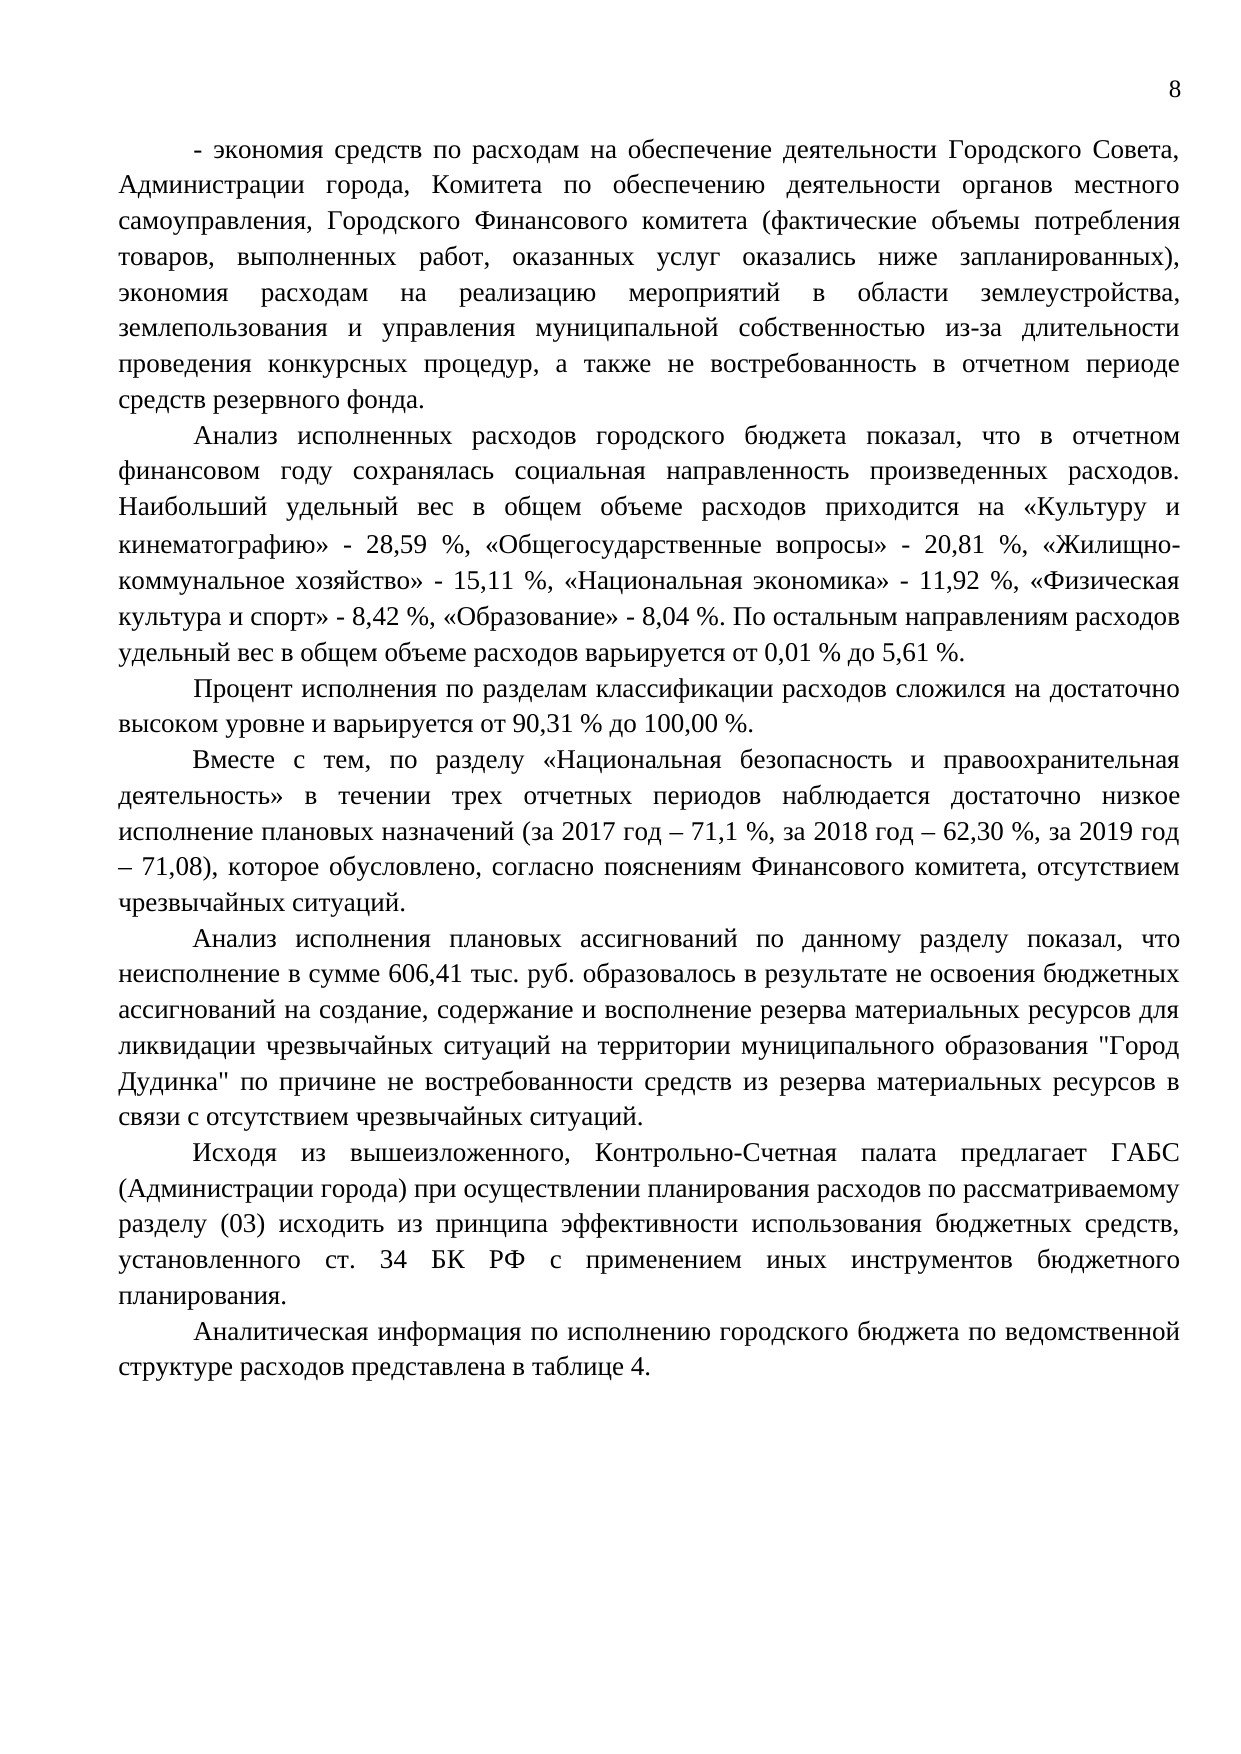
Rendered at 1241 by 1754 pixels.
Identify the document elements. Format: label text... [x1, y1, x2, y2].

text Анализ исполненных расходов городского бюджета показал, что в отчетном финансовом году сохранялась социальная направленность произведенных расходов. Наибольший удельный вес в общем объеме расходов приходится на «Культуру и кинематографию» - 28,59 %, «Общегосударственные вопросы» - 20,81 %, «Жилищно-коммунальное хозяйство» - 15,11 %, «Национальная экономика» - 11,92 %, «Физическая культура и спорт» - 8,42 %, «Образование» - 8,04 %. По остальным направлениям расходов удельный вес в общем объеме расходов варьируется от 0,01 % до 5,61 %. [118, 419, 1181, 667]
text Процент исполнения по разделам классификации расходов сложился на достаточно высоком уровне и варьируется от 90,31 % до 100,00 %. [118, 672, 1181, 738]
text Исходя из вышеизложенного, Контрольно-Счетная палата предлагает ГАБС (Администрации города) при осуществлении планирования расходов по рассматриваемому разделу (03) исходить из принципа эффективности использования бюджетных средств, установленного ст. 34 БК РФ с применением иных инструментов бюджетного планирования. [118, 1136, 1181, 1310]
text Вместе с тем, по разделу «Национальная безопасность и правоохранительная деятельность» в течении трех отчетных периодов наблюдается достаточно низкое исполнение плановых назначений (за 2017 год – 71,1 %, за 2018 год – 62,30 %, за 2019 год – 71,08), которое обусловлено, согласно пояснениям Финансового комитета, отсутствием чрезвычайных ситуаций. [118, 743, 1181, 917]
list - экономия средств по расходам на обеспечение деятельности Городского Совета, Администрации города, Комитета по обеспечению деятельности органов местного самоуправления, Городского Финансового комитета (фактические объемы потребления товаров, выполненных работ, оказанных услуг оказались ниже запланированных), экономия расходам на реализацию мероприятий в области землеустройства, землепользования и управления муниципальной собственностью из-за длительности проведения конкурсных процедур, а также не востребованность в отчетном периоде средств резервного фонда. [118, 133, 1181, 414]
text Анализ исполнения плановых ассигнований по данному разделу показал, что неисполнение в сумме 606,41 тыс. руб. образовалось в результате не освоения бюджетных ассигнований на создание, содержание и восполнение резерва материальных ресурсов для ликвидации чрезвычайных ситуаций на территории муниципального образования "Город Дудинка" по причине не востребованности средств из резерва материальных ресурсов в связи с отсутствием чрезвычайных ситуаций. [118, 922, 1181, 1132]
text Аналитическая информация по исполнению городского бюджета по ведомственной структуре расходов представлена в таблице 4. [118, 1315, 1181, 1382]
